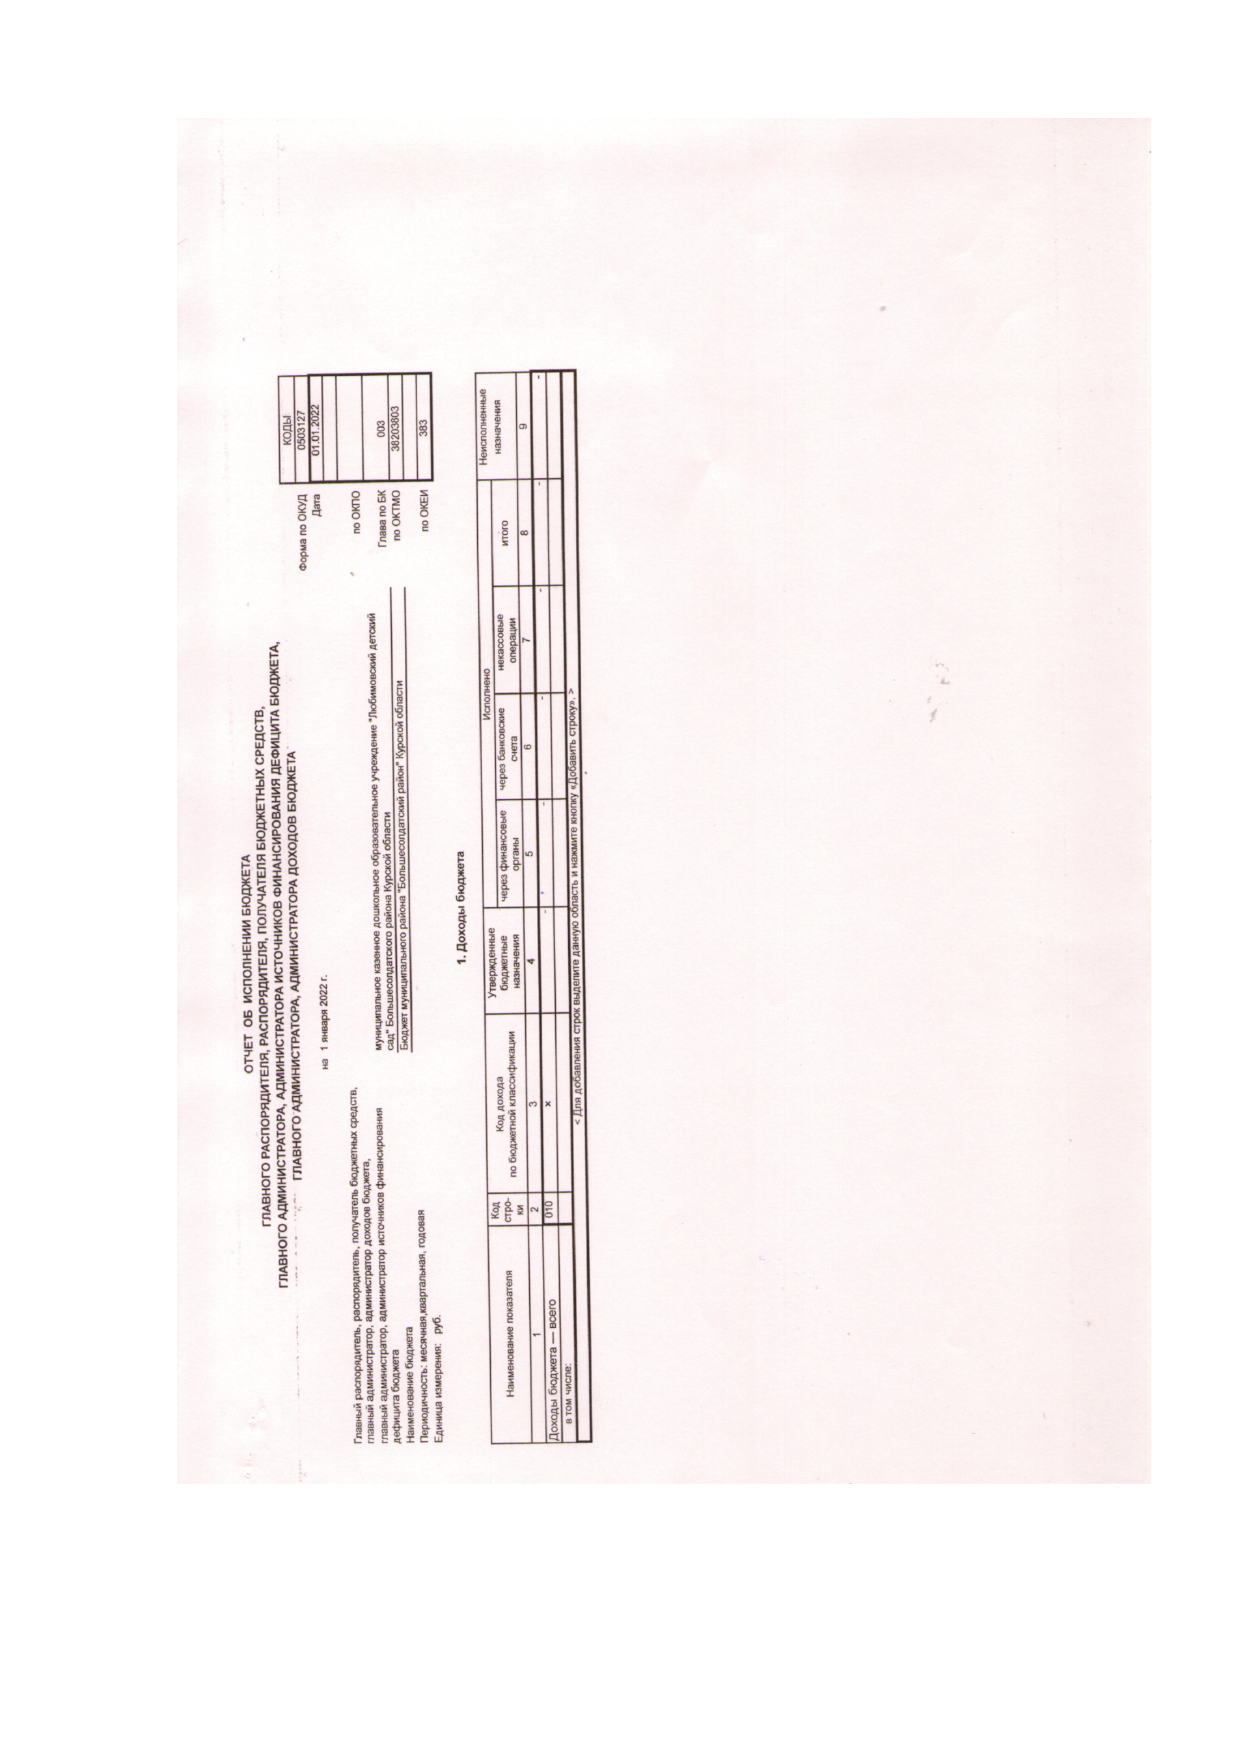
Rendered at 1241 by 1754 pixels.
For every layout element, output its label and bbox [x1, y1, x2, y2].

picture [177, 118, 1152, 1494]
